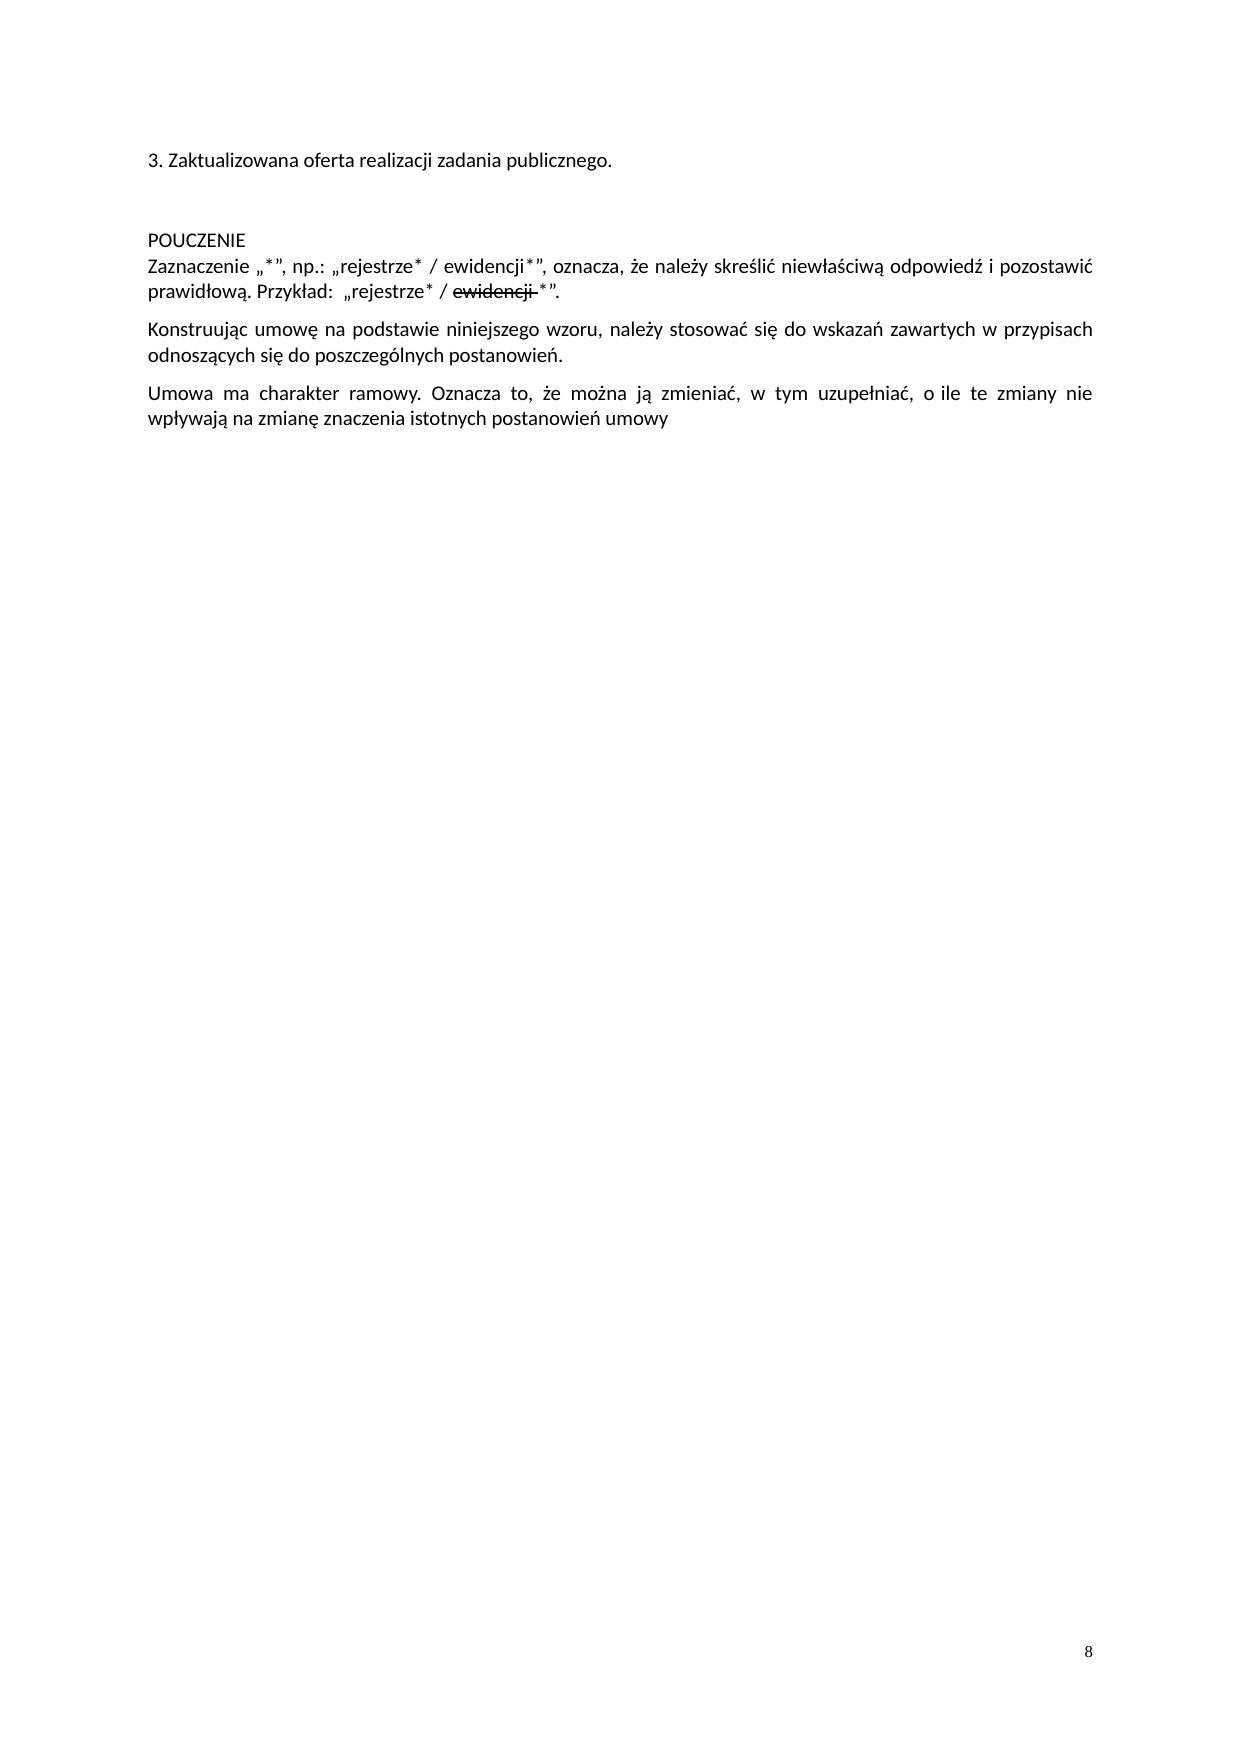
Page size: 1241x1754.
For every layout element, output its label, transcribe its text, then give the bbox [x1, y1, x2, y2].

text POUCZENIE [148, 228, 1225, 253]
text Konstruując umowę na podstawie niniejszego wzoru, należy stosować się do wskazań zawartych w przypisach odnoszących się do poszczególnych postanowień. [148, 316, 1093, 367]
text Zaznaczenie „*”, np.: „rejestrze* / ewidencji*”, oznacza, że należy skreślić niewłaściwą odpowiedź i pozostawić prawidłową. Przykład: „rejestrze* / ewidencji *”. [148, 253, 1093, 304]
text 3. Zaktualizowana oferta realizacji zadania publicznego. [148, 148, 1093, 173]
text Umowa ma charakter ramowy. Oznacza to, że można ją zmieniać, w tym uzupełniać, o ile te zmiany nie wpływają na zmianę znaczenia istotnych postanowień umowy [148, 380, 1093, 431]
